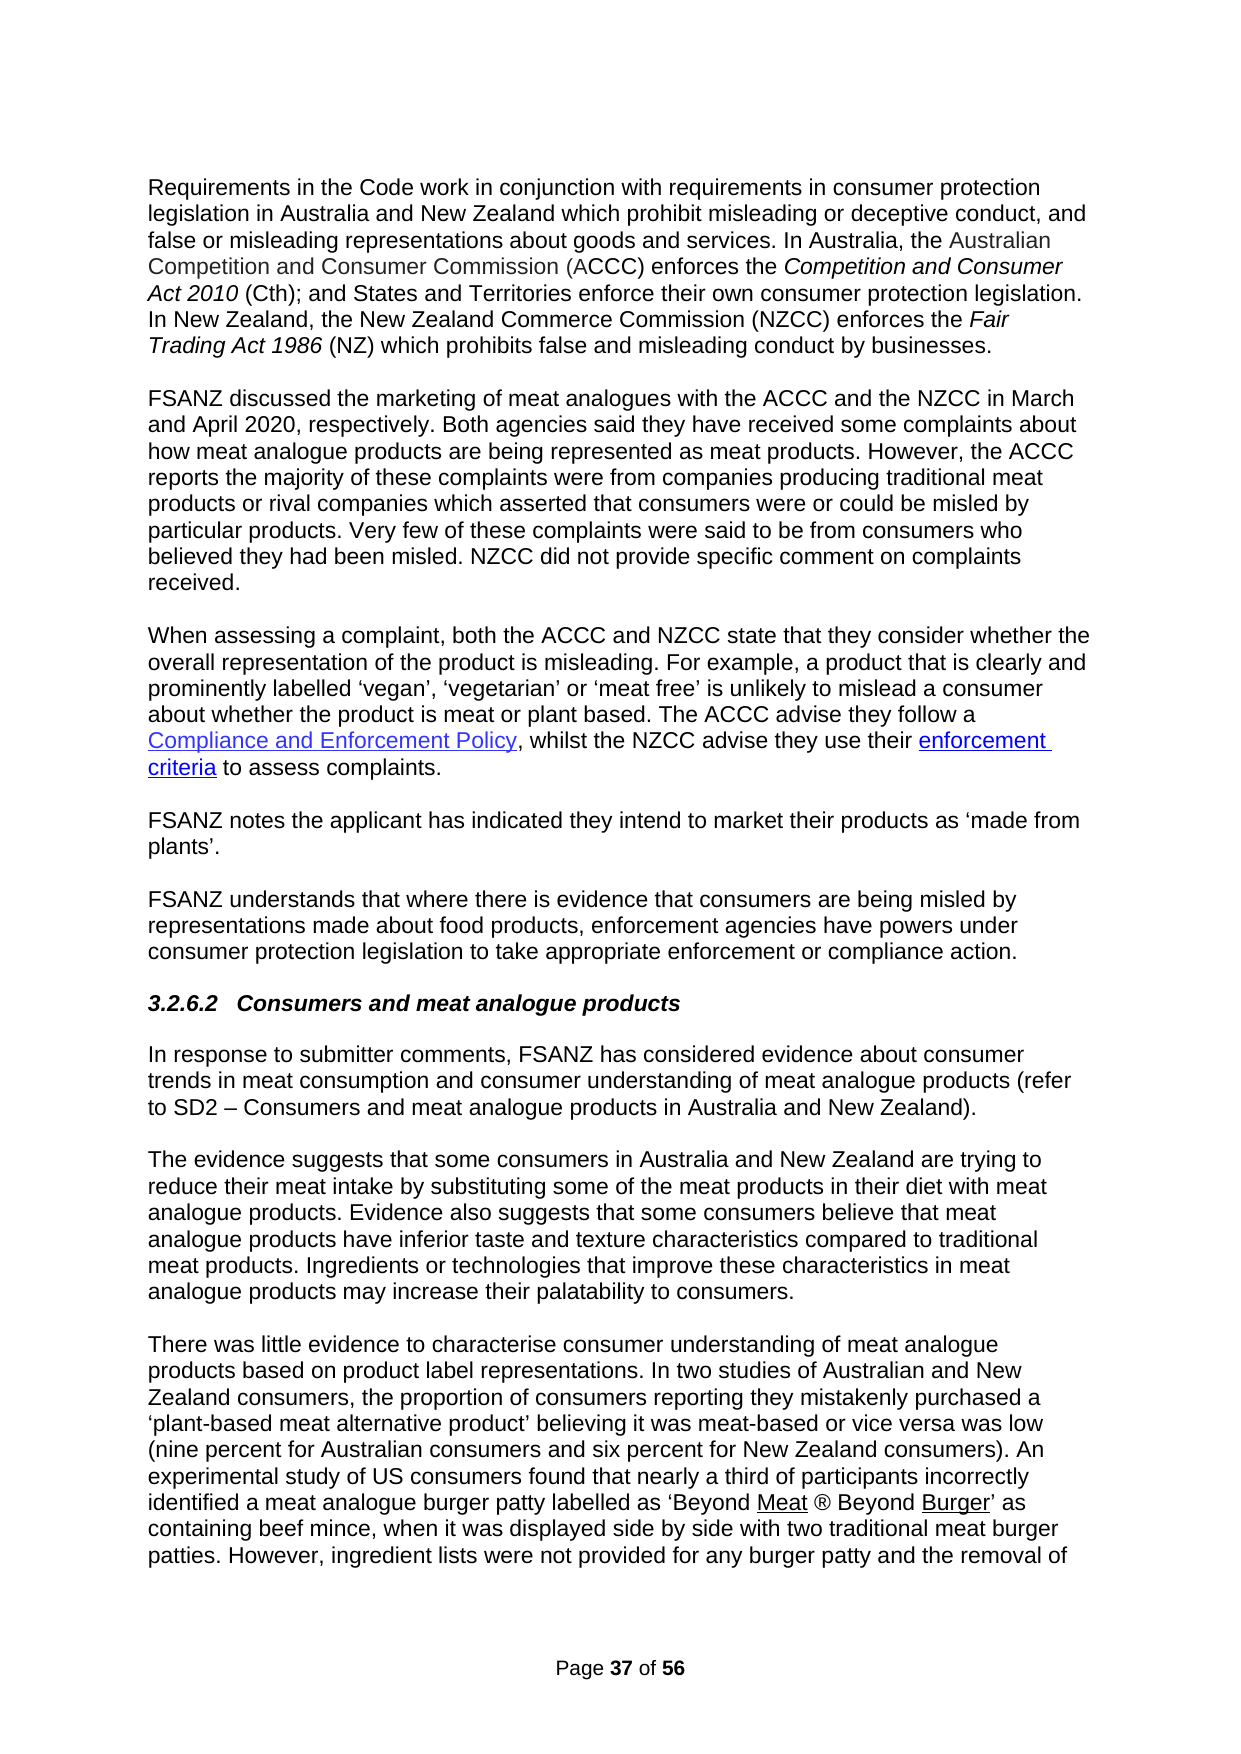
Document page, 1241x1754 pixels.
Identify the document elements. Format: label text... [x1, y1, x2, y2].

text FSANZ understands that where there is evidence that consumers are being misled by representations made about food products, enforcement agencies have powers under consumer protection legislation to take appropriate enforcement or compliance action. [148, 886, 1092, 965]
text The evidence suggests that some consumers in Australia and New Zealand are trying to reduce their meat intake by substituting some of the meat products in their diet with meat analogue products. Evidence also suggests that some consumers believe that meat analogue products have inferior taste and texture characteristics compared to traditional meat products. Ingredients or technologies that improve these characteristics in meat analogue products may increase their palatability to consumers. [148, 1146, 1092, 1304]
text In response to submitter comments, FSANZ has considered evidence about consumer trends in meat consumption and consumer understanding of meat analogue products (refer to SD2 – Consumers and meat analogue products in Australia and New Zealand). [148, 1041, 1092, 1120]
text When assessing a complaint, both the ACCC and NZCC state that they consider whether the overall representation of the product is misleading. For example, a product that is clearly and prominently labelled ‘vegan’, ‘vegetarian’ or ‘meat free’ is unlikely to mislead a consumer about whether the product is meat or plant based. The ACCC advise they follow a Compliance and Enforcement Policy, whilst the NZCC advise they use their enforcement criteria to assess complaints. [148, 622, 1092, 780]
text FSANZ notes the applicant has indicated they intend to market their products as ‘made from plants’. [148, 807, 1092, 859]
text FSANZ discussed the marketing of meat analogues with the ACCC and the NZCC in March and April 2020, respectively. Both agencies said they have received some complaints about how meat analogue products are being represented as meat products. However, the ACCC reports the majority of these complaints were from companies producing traditional meat products or rival companies which asserted that consumers were or could be misled by particular products. Very few of these complaints were said to be from consumers who believed they had been misled. NZCC did not provide specific comment on complaints received. [148, 385, 1092, 596]
text Requirements in the Code work in conjunction with requirements in consumer protection legislation in Australia and New Zealand which prohibit misleading or deceptive conduct, and false or misleading representations about goods and services. In Australia, the Australian Competition and Consumer Commission (ACCC) enforces the Competition and Consumer Act 2010 (Cth); and States and Territories enforce their own consumer protection legislation. In New Zealand, the New Zealand Commerce Commission (NZCC) enforces the Fair Trading Act 1986 (NZ) which prohibits false and misleading conduct by businesses. [148, 174, 1092, 358]
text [148, 1331, 1092, 1568]
subtitle 3.2.6.2 Consumers and meat analogue products [148, 990, 1092, 1016]
